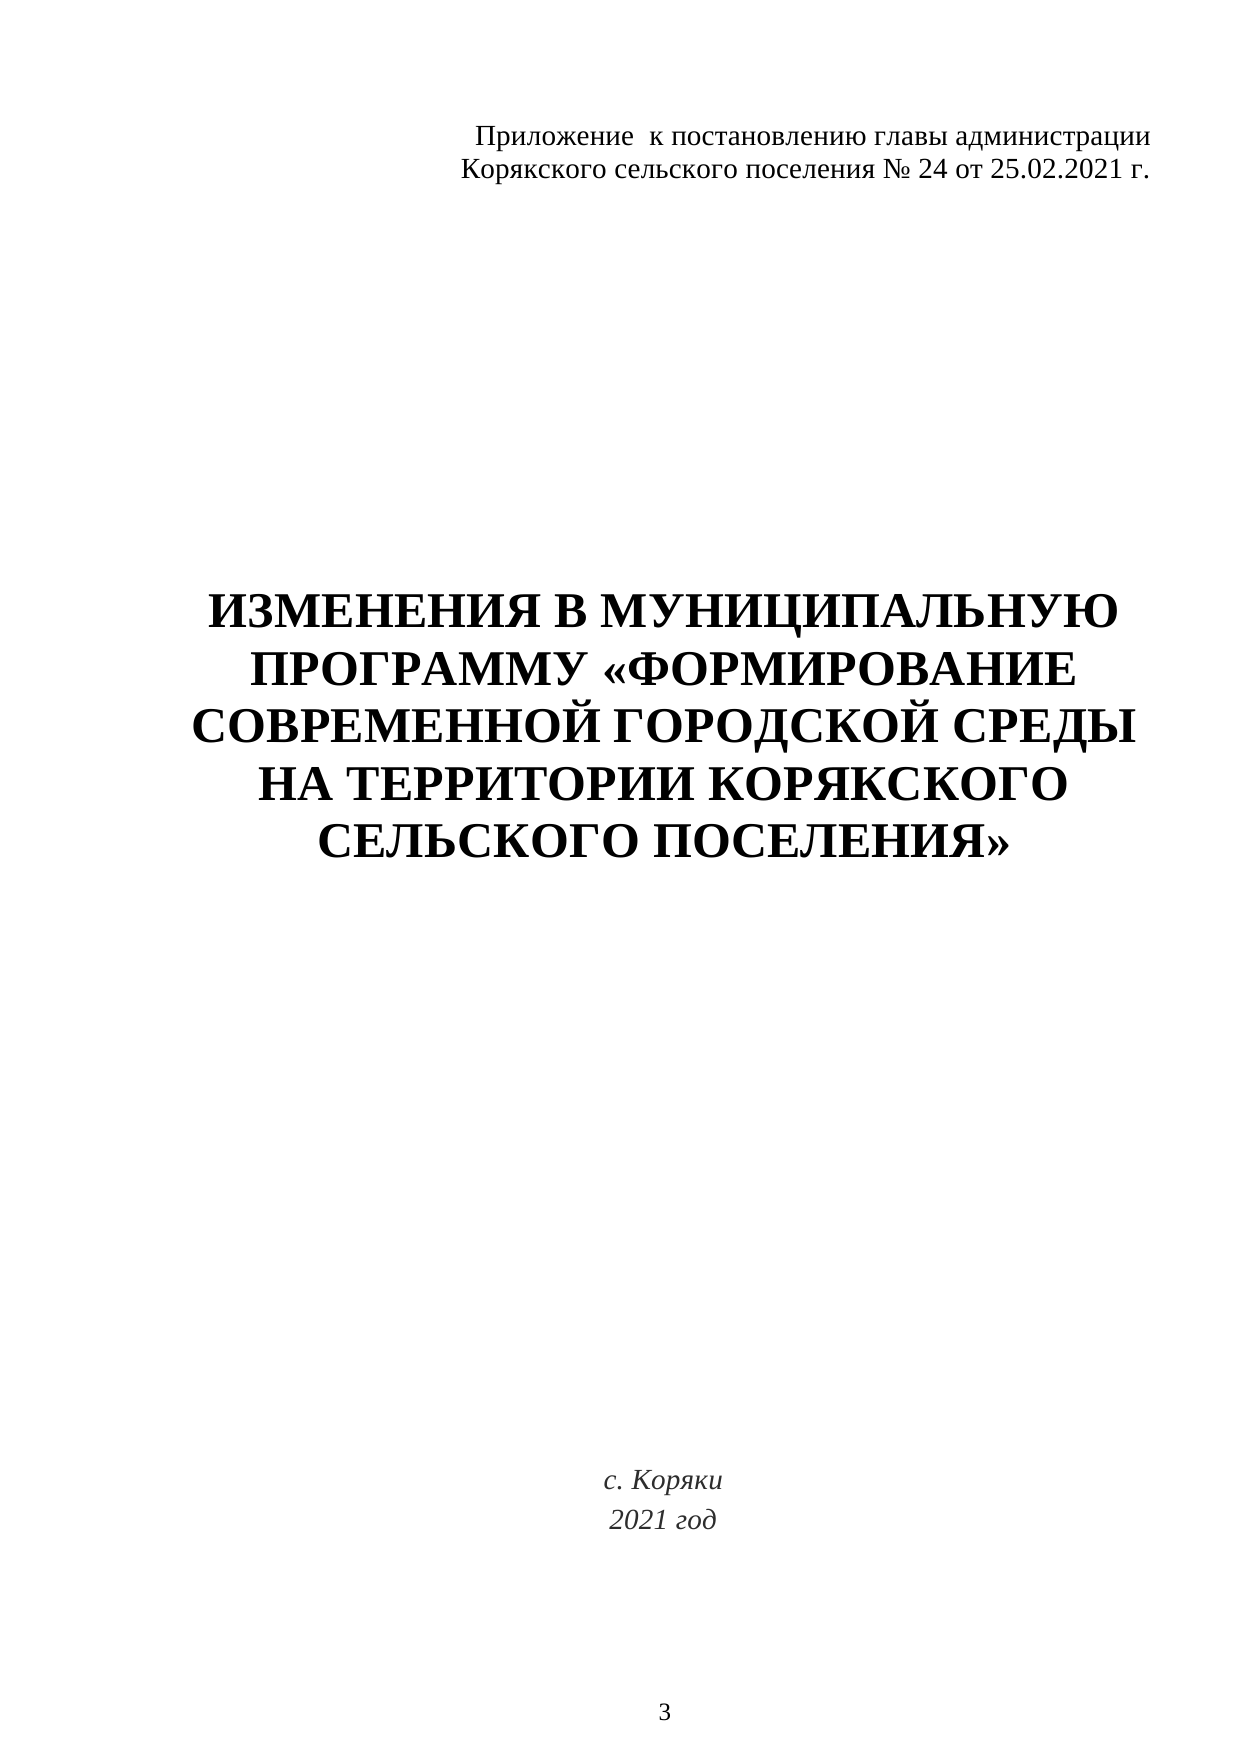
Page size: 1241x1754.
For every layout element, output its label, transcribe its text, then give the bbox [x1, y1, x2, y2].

text с. Коряки [177, 1416, 1152, 1496]
text 2021 год [177, 1496, 1152, 1536]
text Приложение к постановлению главы администрации [177, 118, 1152, 152]
text ИЗМЕНЕНИЯ В МУНИЦИПАЛЬНУЮ ПРОГРАММУ «ФОРМИРОВАНИЕ СОВРЕМЕННОЙ ГОРОДСКОЙ СРЕДЫ НА ТЕРРИТОРИИ КОРЯКСКОГО СЕЛЬСКОГО ПОСЕЛЕНИЯ» [177, 581, 1152, 869]
text Корякского сельского поселения № 24 от 25.02.2021 г. [177, 152, 1152, 185]
